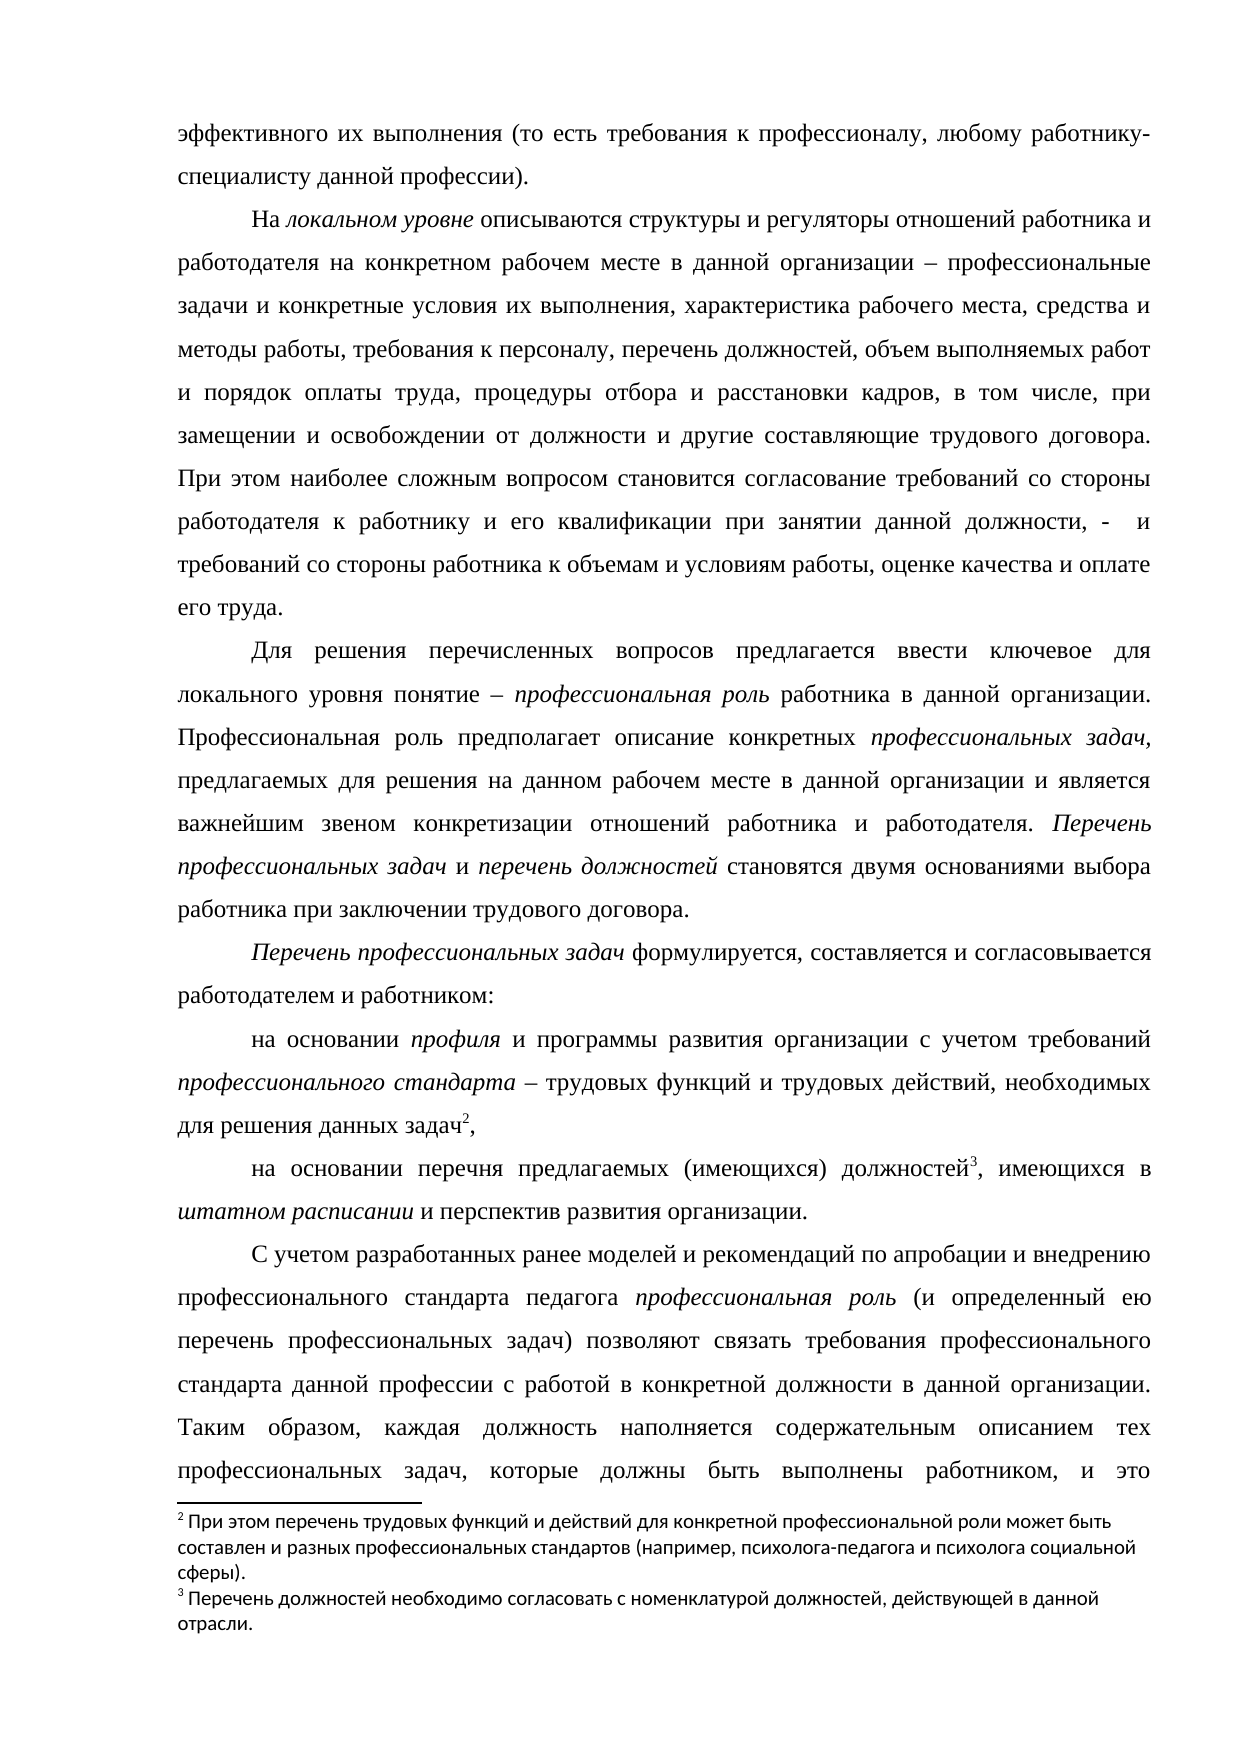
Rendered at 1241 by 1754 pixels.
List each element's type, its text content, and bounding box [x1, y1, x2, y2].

text Перечень профессиональных задач формулируется, составляется и согласовывается работодателем и работником: [177, 937, 1152, 1009]
text На локальном уровне описываются структуры и регуляторы отношений работника и работодателя на конкретном рабочем месте в данной организации – профессиональные задачи и конкретные условия их выполнения, характеристика рабочего места, средства и методы работы, требования к персоналу, перечень должностей, объем выполняемых работ и порядок оплаты труда, процедуры отбора и расстановки кадров, в том числе, при замещении и освобождении от должности и другие составляющие трудового договора. При этом наиболее сложным вопросом становится согласование требований со стороны работодателя к работнику и его квалификации при занятии данной должности, - и требований со стороны работника к объемам и условиям работы, оценке качества и оплате его труда. [177, 204, 1152, 621]
text Для решения перечисленных вопросов предлагается ввести ключевое для локального уровня понятие – профессиональная роль работника в данной организации. Профессиональная роль предполагает описание конкретных профессиональных задач, предлагаемых для решения на данном рабочем месте в данной организации и является важнейшим звеном конкретизации отношений работника и работодателя. Перечень профессиональных задач и перечень должностей становятся двумя основаниями выбора работника при заключении трудового договора. [177, 636, 1152, 923]
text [177, 1239, 1152, 1484]
text на основании профиля и программы развития организации с учетом требований профессионального стандарта – трудовых функций и трудовых действий, необходимых для решения данных задач, [177, 1024, 1152, 1139]
text на основании перечня предлагаемых (имеющихся) должностей, имеющихся в штатном расписании и перспектив развития организации. [177, 1153, 1152, 1225]
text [177, 118, 1152, 190]
